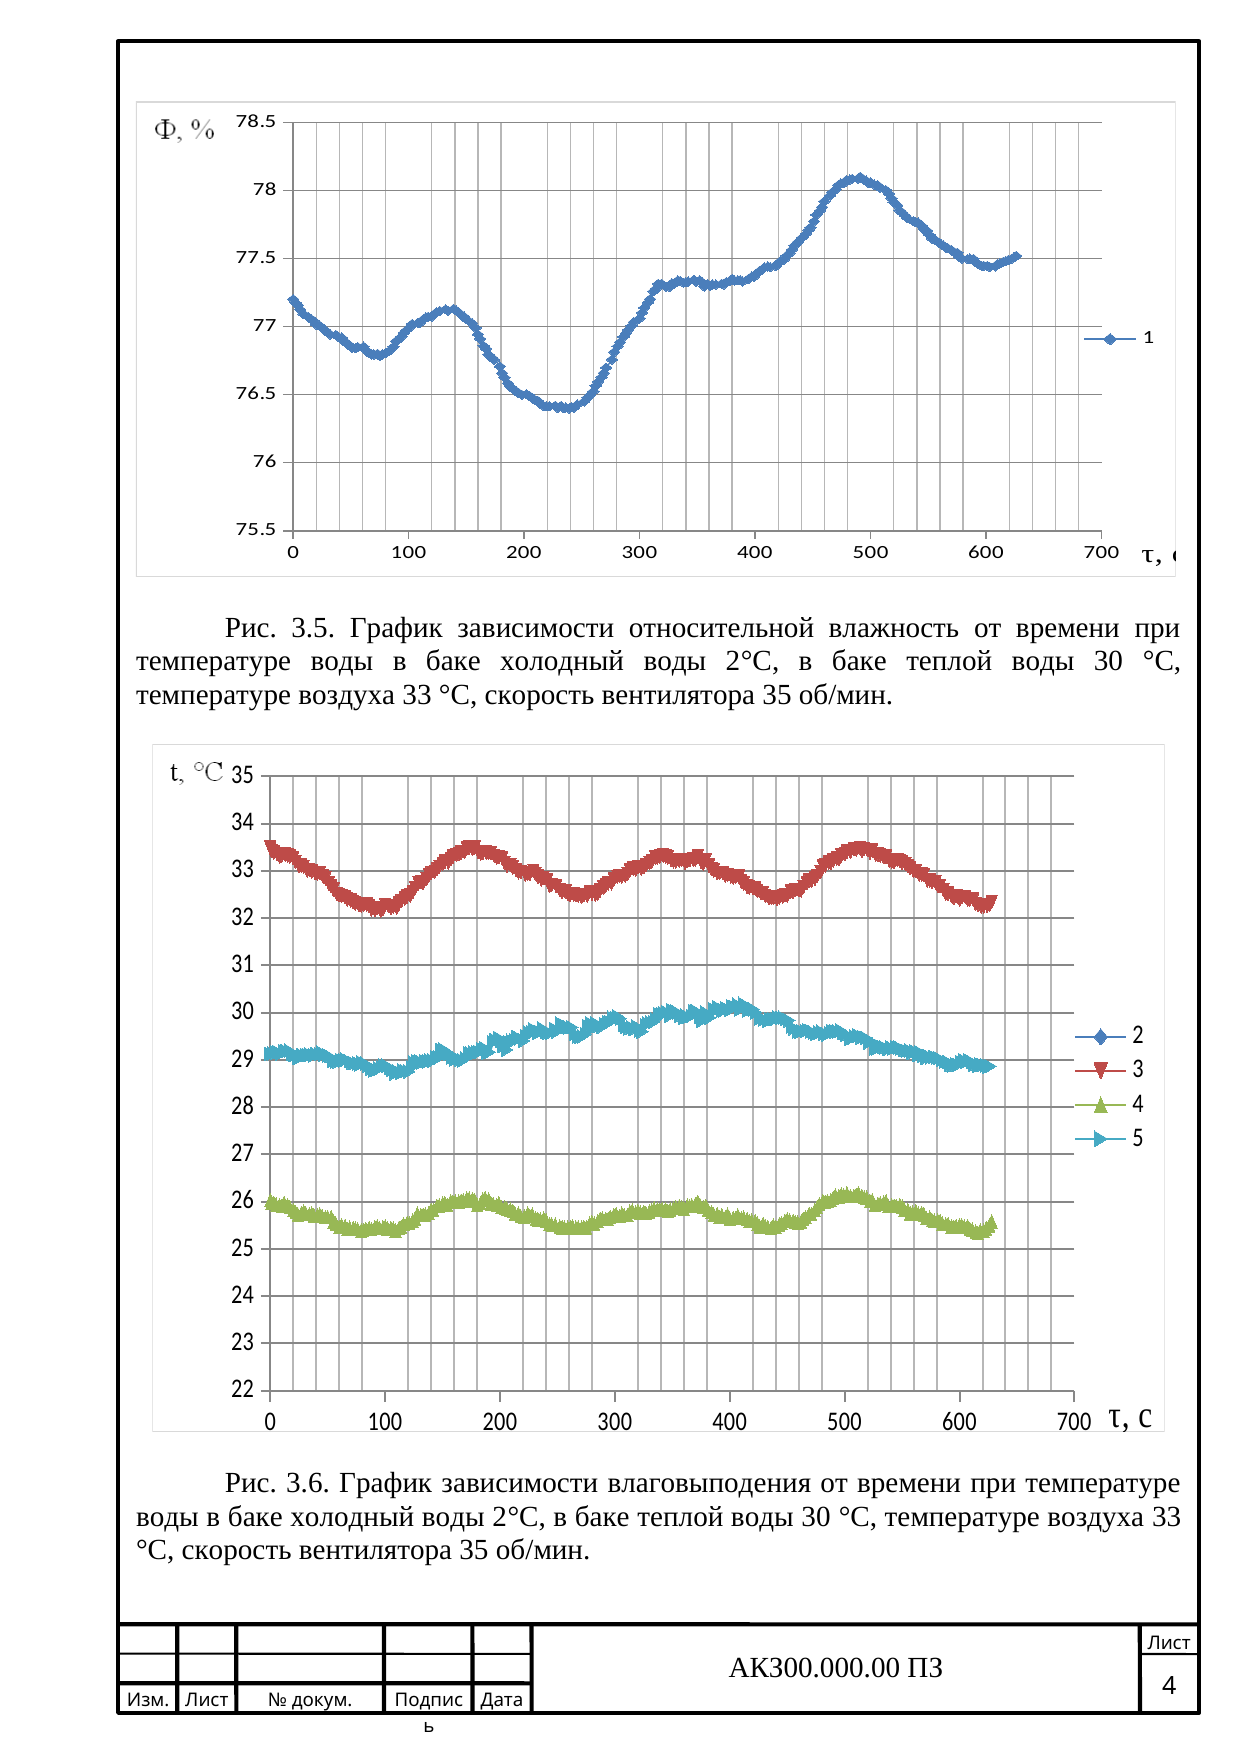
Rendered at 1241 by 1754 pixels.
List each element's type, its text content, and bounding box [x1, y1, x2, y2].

picture [152, 744, 251, 790]
picture [135, 101, 234, 148]
text Рис. 3.5. График зависимости относительной влажность от времени при температуре воды в баке холодный воды 2°С, в баке теплой воды 30 °С, температуре воздуха 33 °С, скорость вентилятора 35 об/мин. [136, 610, 1181, 711]
text Рис. 3.6. График зависимости влаговыподения от времени при температуре воды в баке холодный воды 2°С, в баке теплой воды 30 °С, температуре воздуха 33 °С, скорость вентилятора 35 об/мин. [136, 1465, 1181, 1566]
